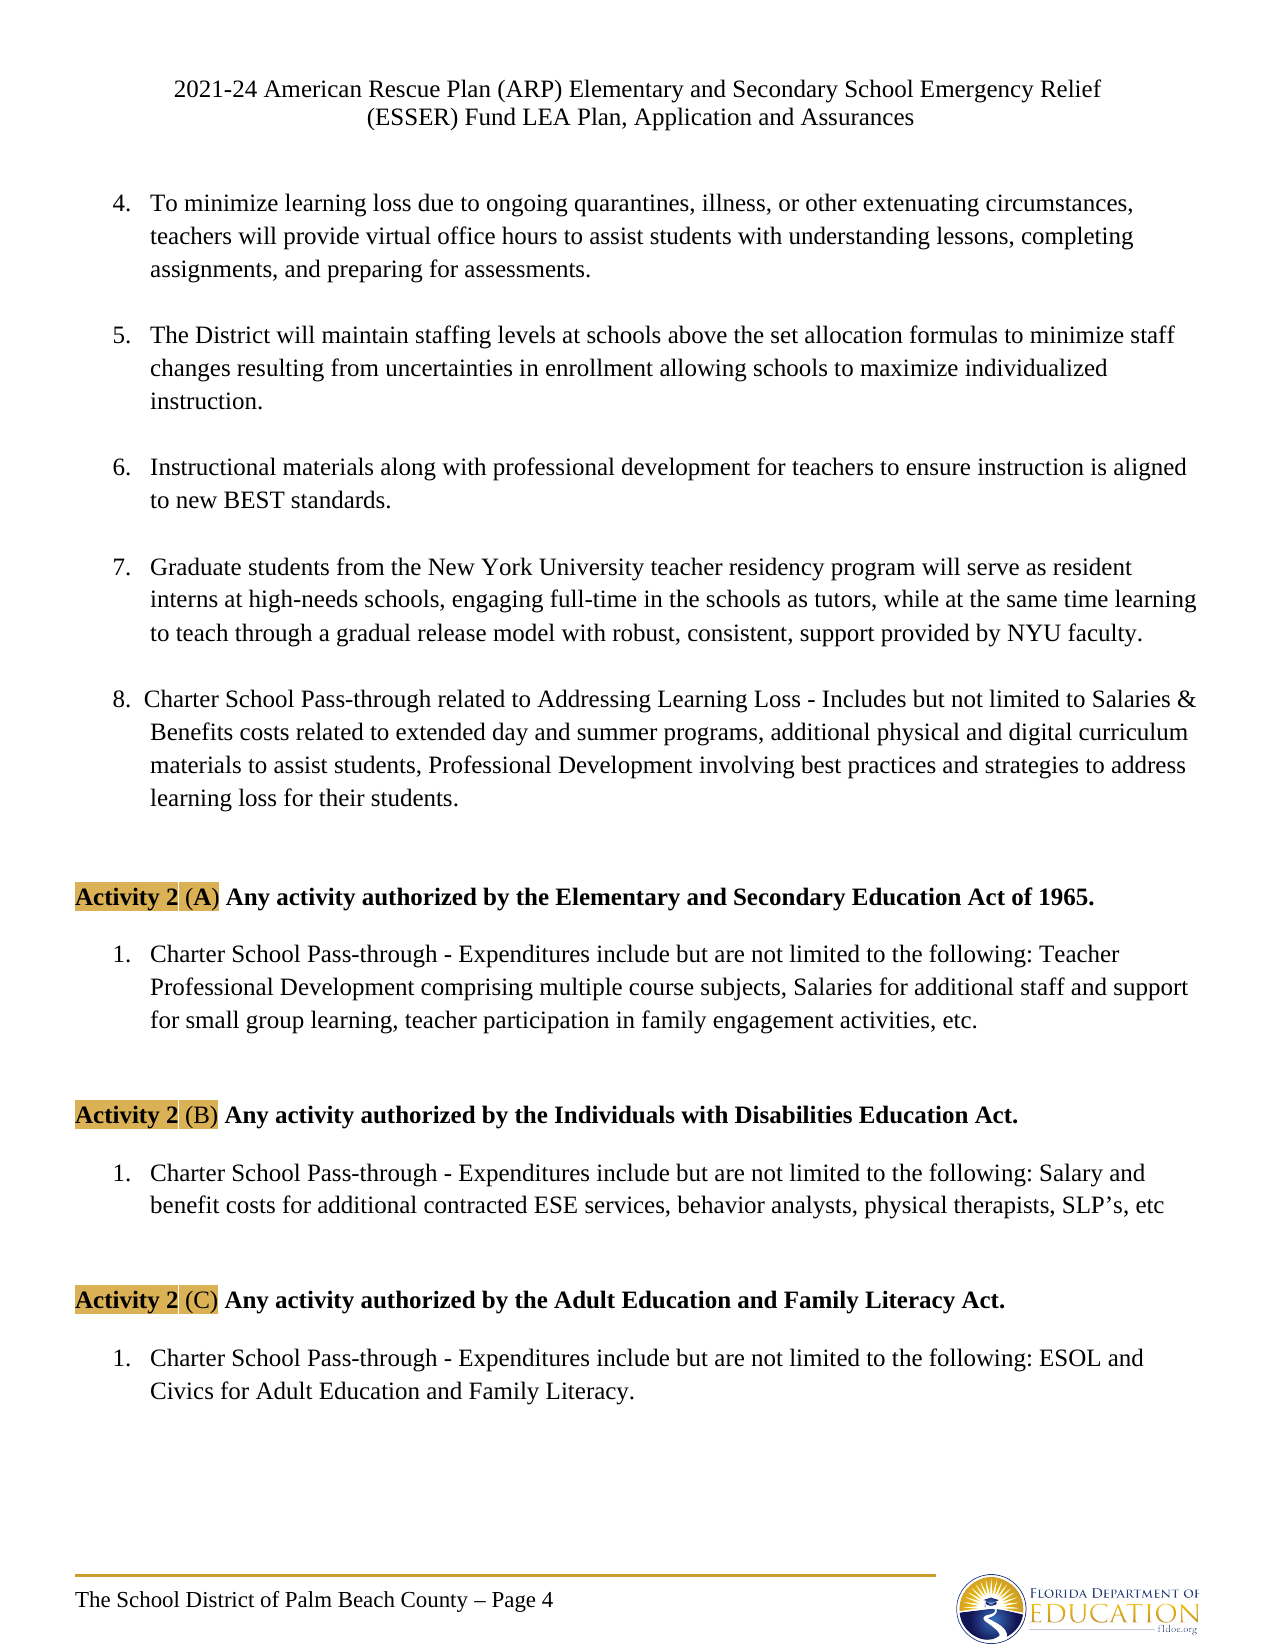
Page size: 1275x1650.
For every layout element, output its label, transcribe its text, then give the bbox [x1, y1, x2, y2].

text Activity 2 (A) Any activity authorized by the Elementary and Secondary Education Act of 1965. [219, 882, 1200, 911]
picture [956, 1574, 1200, 1644]
list Charter School Pass-through - Expenditures include but are not limited to the following: ESOL and Civics for Adult Education and Family Literacy. [112, 1343, 1200, 1405]
text 4. To minimize learning loss due to ongoing quarantines, illness, or other extenuating circumstances, teachers will provide virtual office hours to assist students with understanding lessons, completing assignments, and preparing for assessments. [112, 188, 1200, 283]
list Charter School Pass-through - Expenditures include but are not limited to the following: Salary and benefit costs for additional contracted ESE services, behavior analysts, physical therapists, SLP’s, etc [112, 1158, 1200, 1219]
list Charter School Pass-through - Expenditures include but are not limited to the following: Teacher Professional Development comprising multiple course subjects, Salaries for additional staff and support for small group learning, teacher participation in family engagement activities, etc. [112, 939, 1200, 1034]
text 7. Graduate students from the New York University teacher residency program will serve as resident interns at high-needs schools, engaging full-time in the schools as tutors, while at the same time learning to teach through a gradual release model with robust, consistent, support provided by NYU faculty. [112, 552, 1200, 646]
text 6. Instructional materials along with professional development for teachers to ensure instruction is aligned to new BEST standards. [112, 452, 1200, 514]
text 8. Charter School Pass-through related to Addressing Learning Loss - Includes but not limited to Salaries & Benefits costs related to extended day and summer programs, additional physical and digital curriculum materials to assist students, Professional Development involving best practices and strategies to address learning loss for their students. [112, 684, 1200, 811]
text Activity 2 (C) Any activity authorized by the Adult Education and Family Literacy Act. [218, 1285, 1200, 1314]
text 5. The District will maintain staffing levels at schools above the set allocation formulas to minimize staff changes resulting from uncertainties in enrollment allowing schools to maximize individualized instruction. [112, 320, 1200, 415]
text Activity 2 (B) Any activity authorized by the Individuals with Disabilities Education Act. [218, 1100, 1200, 1129]
